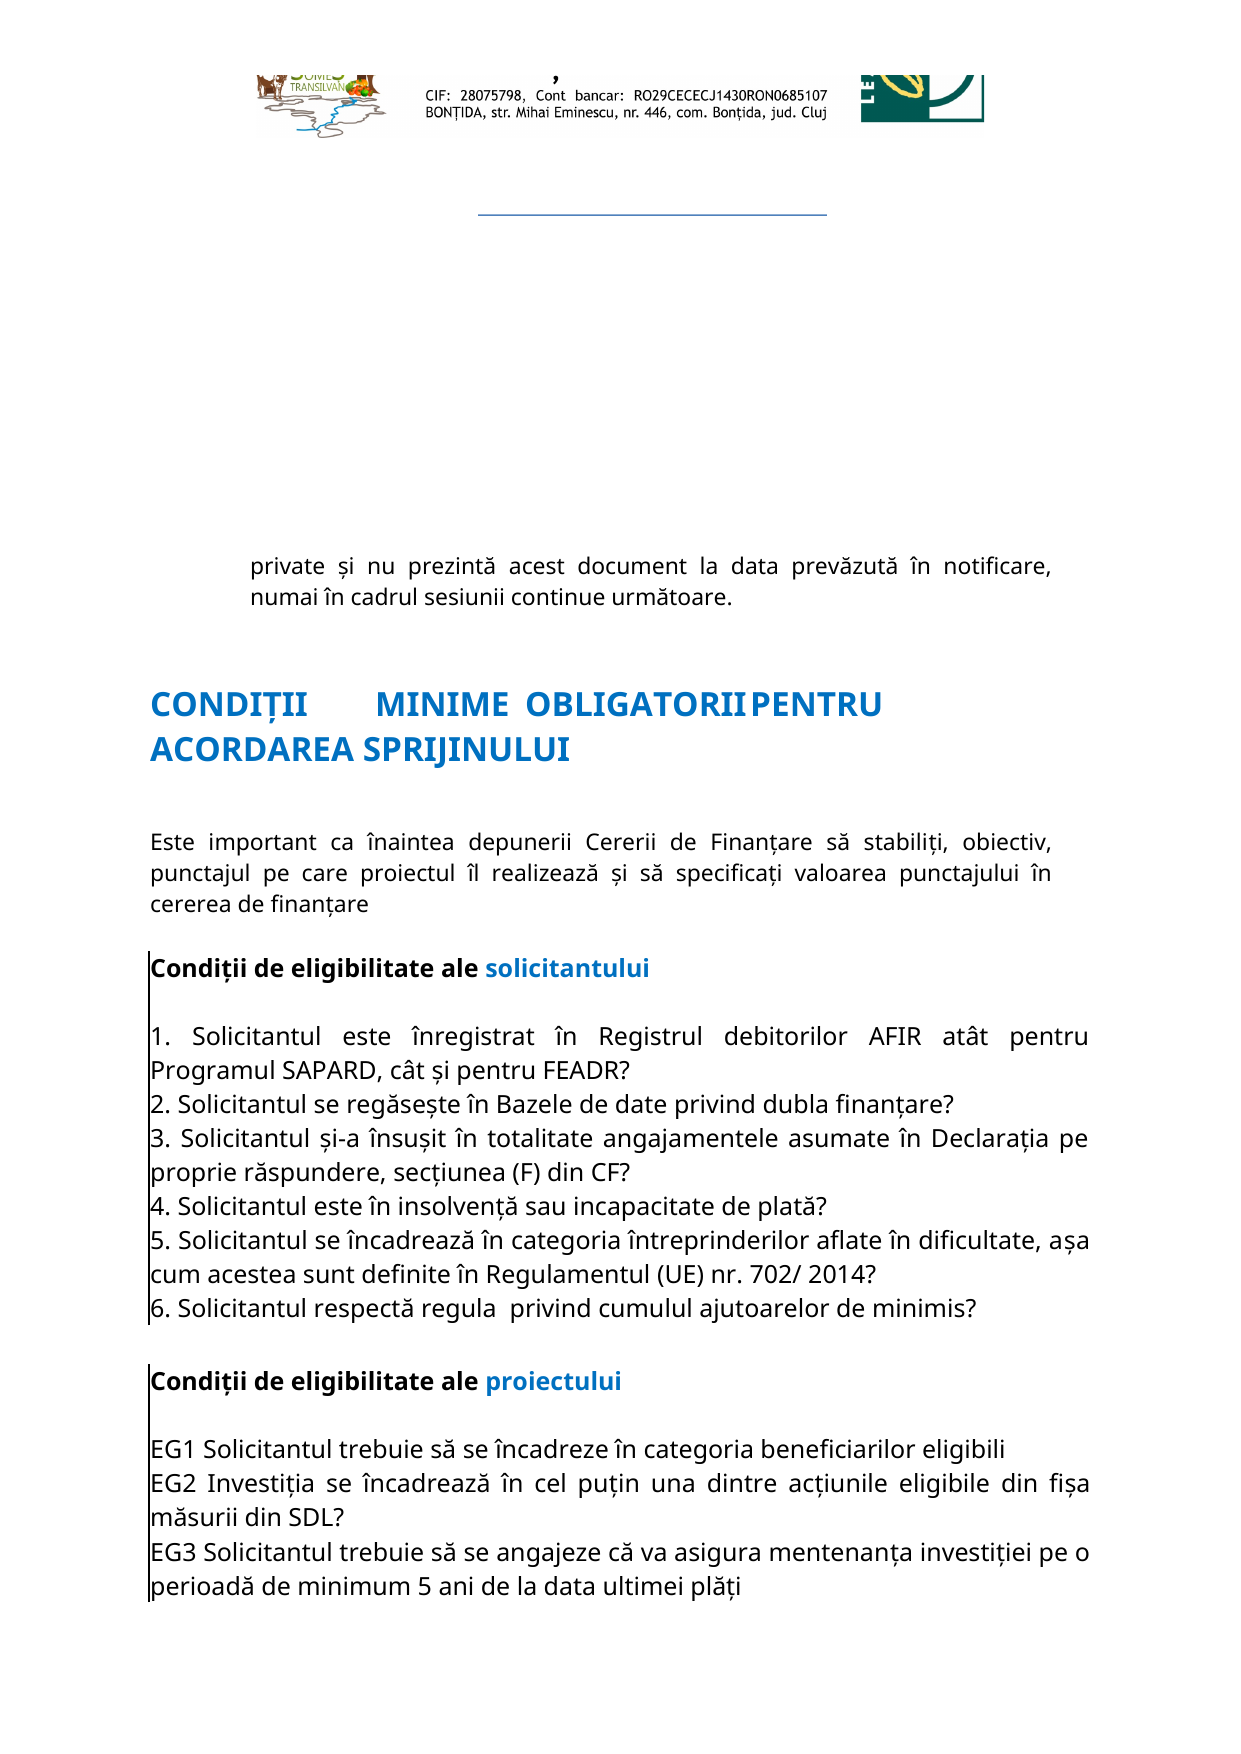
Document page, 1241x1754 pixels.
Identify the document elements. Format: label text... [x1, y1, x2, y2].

text EG3 Solicitantul trebuie să se angajeze că va asigura mentenanța investiției pe o perioadă de minimum 5 ani de la data ultimei plăţi [150, 1534, 1090, 1602]
text 6. Solicitantul respectă regula privind cumulul ajutoarelor de minimis? [150, 1291, 1090, 1325]
text 4. Solicitantul este în insolvență sau incapacitate de plată? [150, 1189, 1090, 1223]
picture [256, 75, 985, 138]
text EG2 Investiția se încadrează în cel puțin una dintre acțiunile eligibile din fișa măsurii din SDL? [150, 1466, 1090, 1534]
text 5. Solicitantul se încadrează în categoria întreprinderilor aflate în dificultate, așa cum acestea sunt definite în Regulamentul (UE) nr. 702/ 2014? [150, 1223, 1090, 1291]
text EG1 Solicitantul trebuie să se încadreze în categoria beneficiarilor eligibili [150, 1432, 1090, 1466]
text 3. Solicitantul şi-a însuşit în totalitate angajamentele asumate în Declaraţia pe proprie răspundere, secțiunea (F) din CF? [150, 1121, 1090, 1189]
text Este important ca înaintea depunerii Cererii de Finanţare să stabiliți, obiectiv, punctajul pe care proiectul îl realizează şi să specificaţi valoarea punctajului în cererea de finanţare [150, 825, 1053, 919]
text 2. Solicitantul se regăseşte în Bazele de date privind dubla finanţare? [150, 1087, 1090, 1121]
text 1. Solicitantul este înregistrat în Registrul debitorilor AFIR atât pentru Programul SAPARD, cât și pentru FEADR? [150, 1019, 1090, 1087]
text Condiții de eligibilitate ale proiectului [150, 1364, 1090, 1398]
list solicitanţii care s-au angajat prin declaraţie pe propria răspundere, la depunerea cererii de finanţare, că vor prezenta: dovada cofinanţării private şi nu prezintă acest document la data prevăzută în notificare, numai în cadrul sesiunii continue următoare. [212, 550, 1053, 612]
subtitle CONDIŢII MINIME OBLIGATORII PENTRU ACORDAREA SPRIJINULUI [150, 680, 1090, 771]
text Condiții de eligibilitate ale solicitantului [150, 951, 1090, 984]
